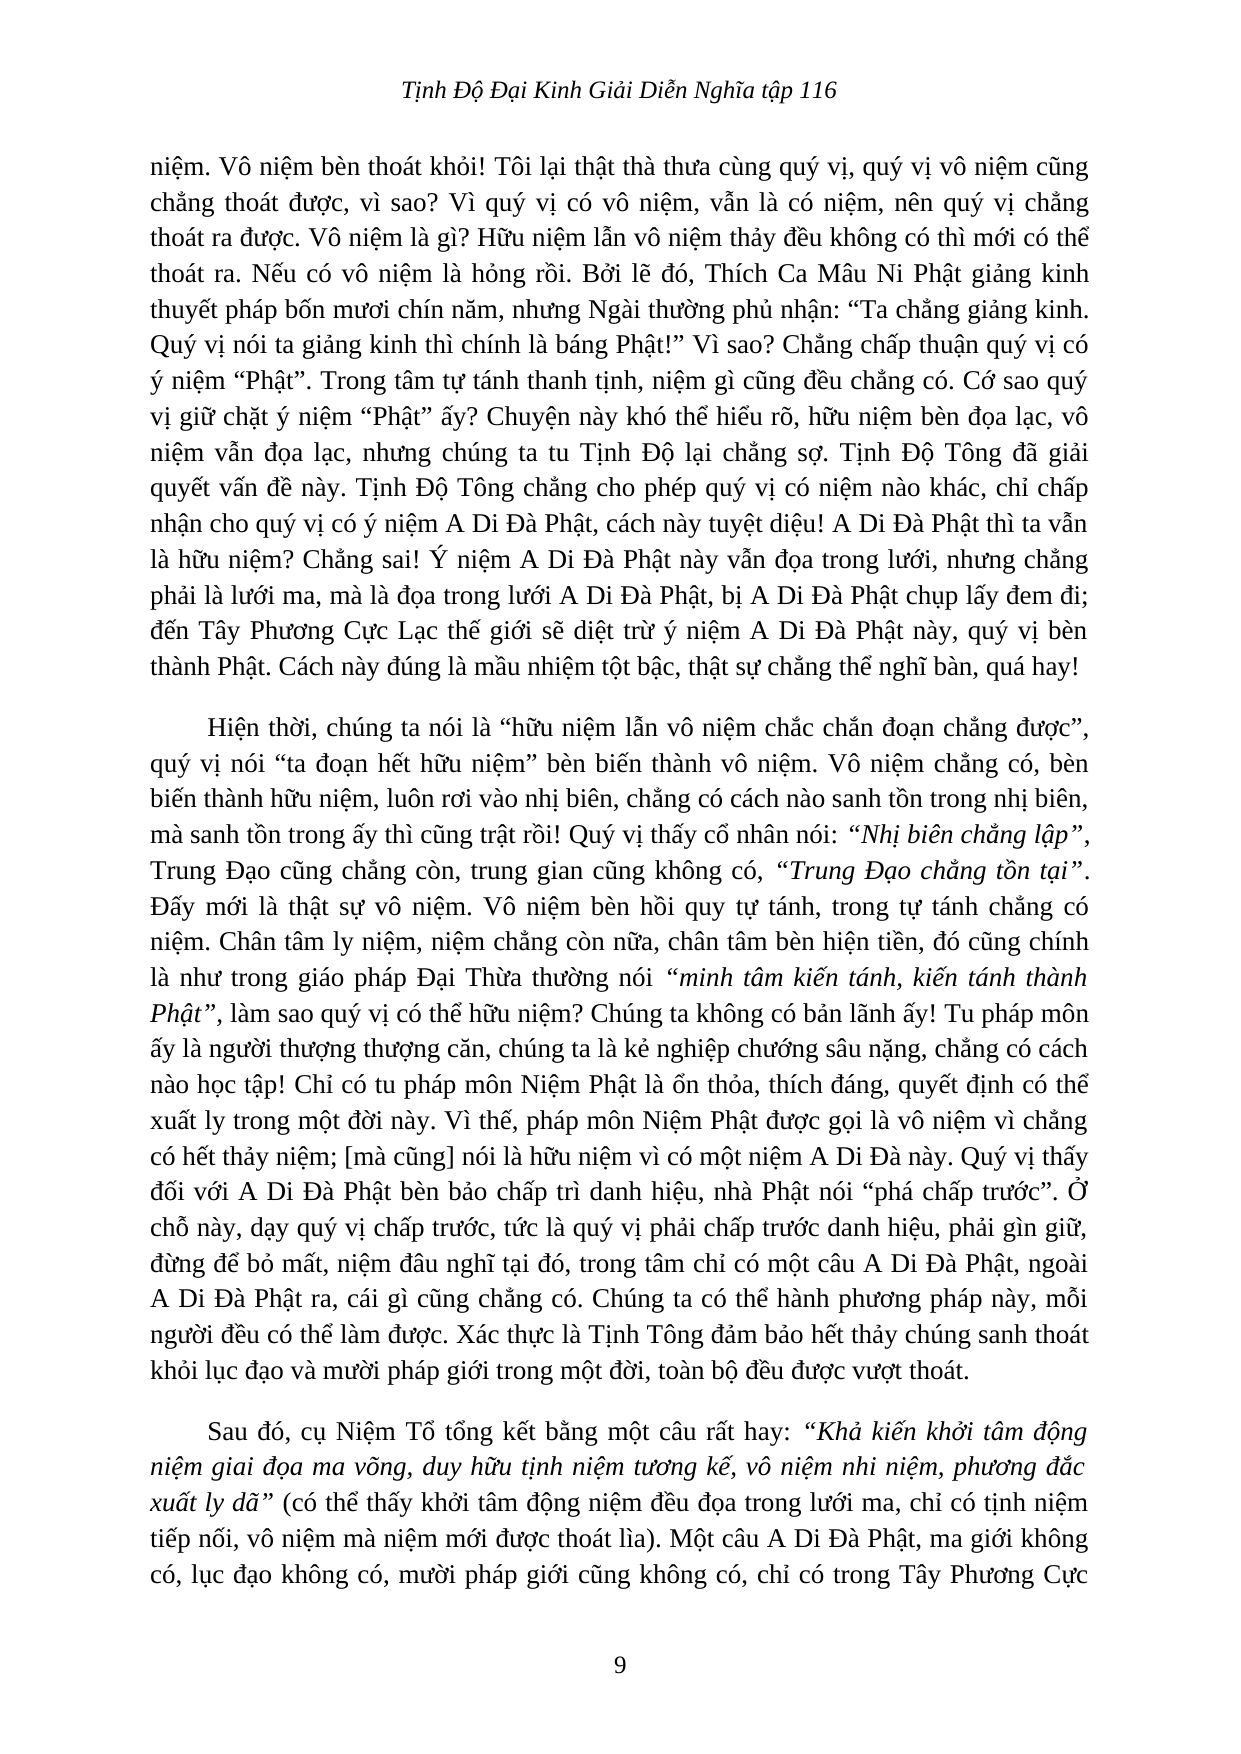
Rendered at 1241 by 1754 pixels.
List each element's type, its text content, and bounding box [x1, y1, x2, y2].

text Hiện thời, chúng ta nói là “hữu niệm lẫn vô niệm chắc chắn đoạn chẳng được”, quý vị nói “ta đoạn hết hữu niệm” bèn biến thành vô niệm. Vô niệm chẳng có, bèn biến thành hữu niệm, luôn rơi vào nhị biên, chẳng có cách nào sanh tồn trong nhị biên, mà sanh tồn trong ấy thì cũng trật rồi! Quý vị thấy cổ nhân nói: “Nhị biên chẳng lập”, Trung Đạo cũng chẳng còn, trung gian cũng không có, “Trung Đạo chẳng tồn tại”. Đấy mới là thật sự vô niệm. Vô niệm bèn hồi quy tự tánh, trong tự tánh chẳng có niệm. Chân tâm ly niệm, niệm chẳng còn nữa, chân tâm bèn hiện tiền, đó cũng chính là như trong giáo pháp Đại Thừa thường nói “minh tâm kiến tánh, kiến tánh thành Phật”, làm sao quý vị có thể hữu niệm? Chúng ta không có bản lãnh ấy! Tu pháp môn ấy là người thượng thượng căn, chúng ta là kẻ nghiệp chướng sâu nặng, chẳng có cách nào học tập! Chỉ có tu pháp môn Niệm Phật là ổn thỏa, thích đáng, quyết định có thể xuất ly trong một đời này. Vì thế, pháp môn Niệm Phật được gọi là vô niệm vì chẳng có hết thảy niệm; [mà cũng] nói là hữu niệm vì có một niệm A Di Đà này. Quý vị thấy đối với A Di Đà Phật bèn bảo chấp trì danh hiệu, nhà Phật nói “phá chấp trước”. Ở chỗ này, dạy quý vị chấp trước, tức là quý vị phải chấp trước danh hiệu, phải gìn giữ, đừng để bỏ mất, niệm đâu nghĩ tại đó, trong tâm chỉ có một câu A Di Đà Phật, ngoài A Di Đà Phật ra, cái gì cũng chẳng có. Chúng ta có thể hành phương pháp này, mỗi người đều có thể làm được. Xác thực là Tịnh Tông đảm bảo hết thảy chúng sanh thoát khỏi lục đạo và mười pháp giới trong một đời, toàn bộ đều được vượt thoát. [150, 711, 1090, 1385]
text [150, 1415, 1090, 1589]
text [150, 150, 1090, 681]
